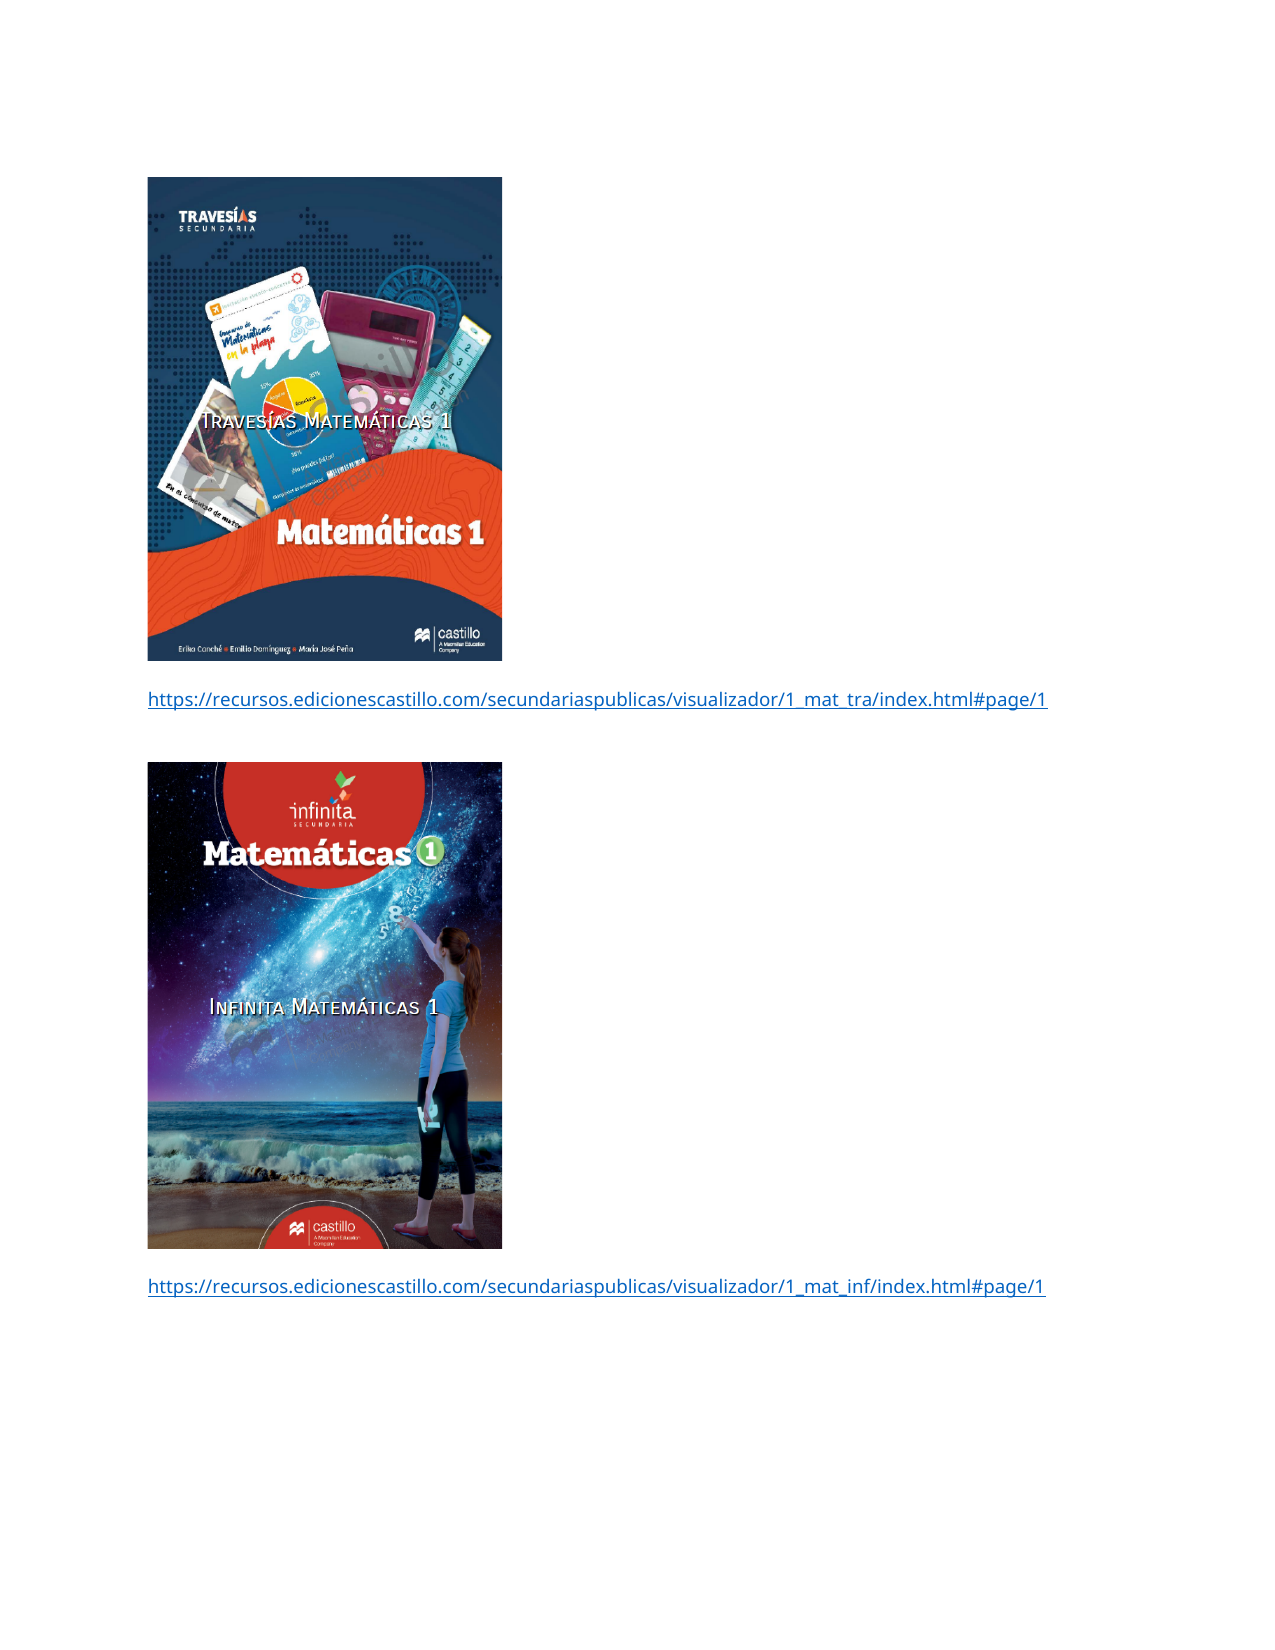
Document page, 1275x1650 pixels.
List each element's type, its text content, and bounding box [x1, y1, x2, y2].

text https://recursos.edicionescastillo.com/secundariaspublicas/visualizador/1_mat_tra/index.html#page/1 [148, 686, 1127, 712]
picture [147, 762, 503, 1249]
picture [147, 177, 503, 661]
text https://recursos.edicionescastillo.com/secundariaspublicas/visualizador/1_mat_inf/index.html#page/1 [148, 1274, 1127, 1299]
